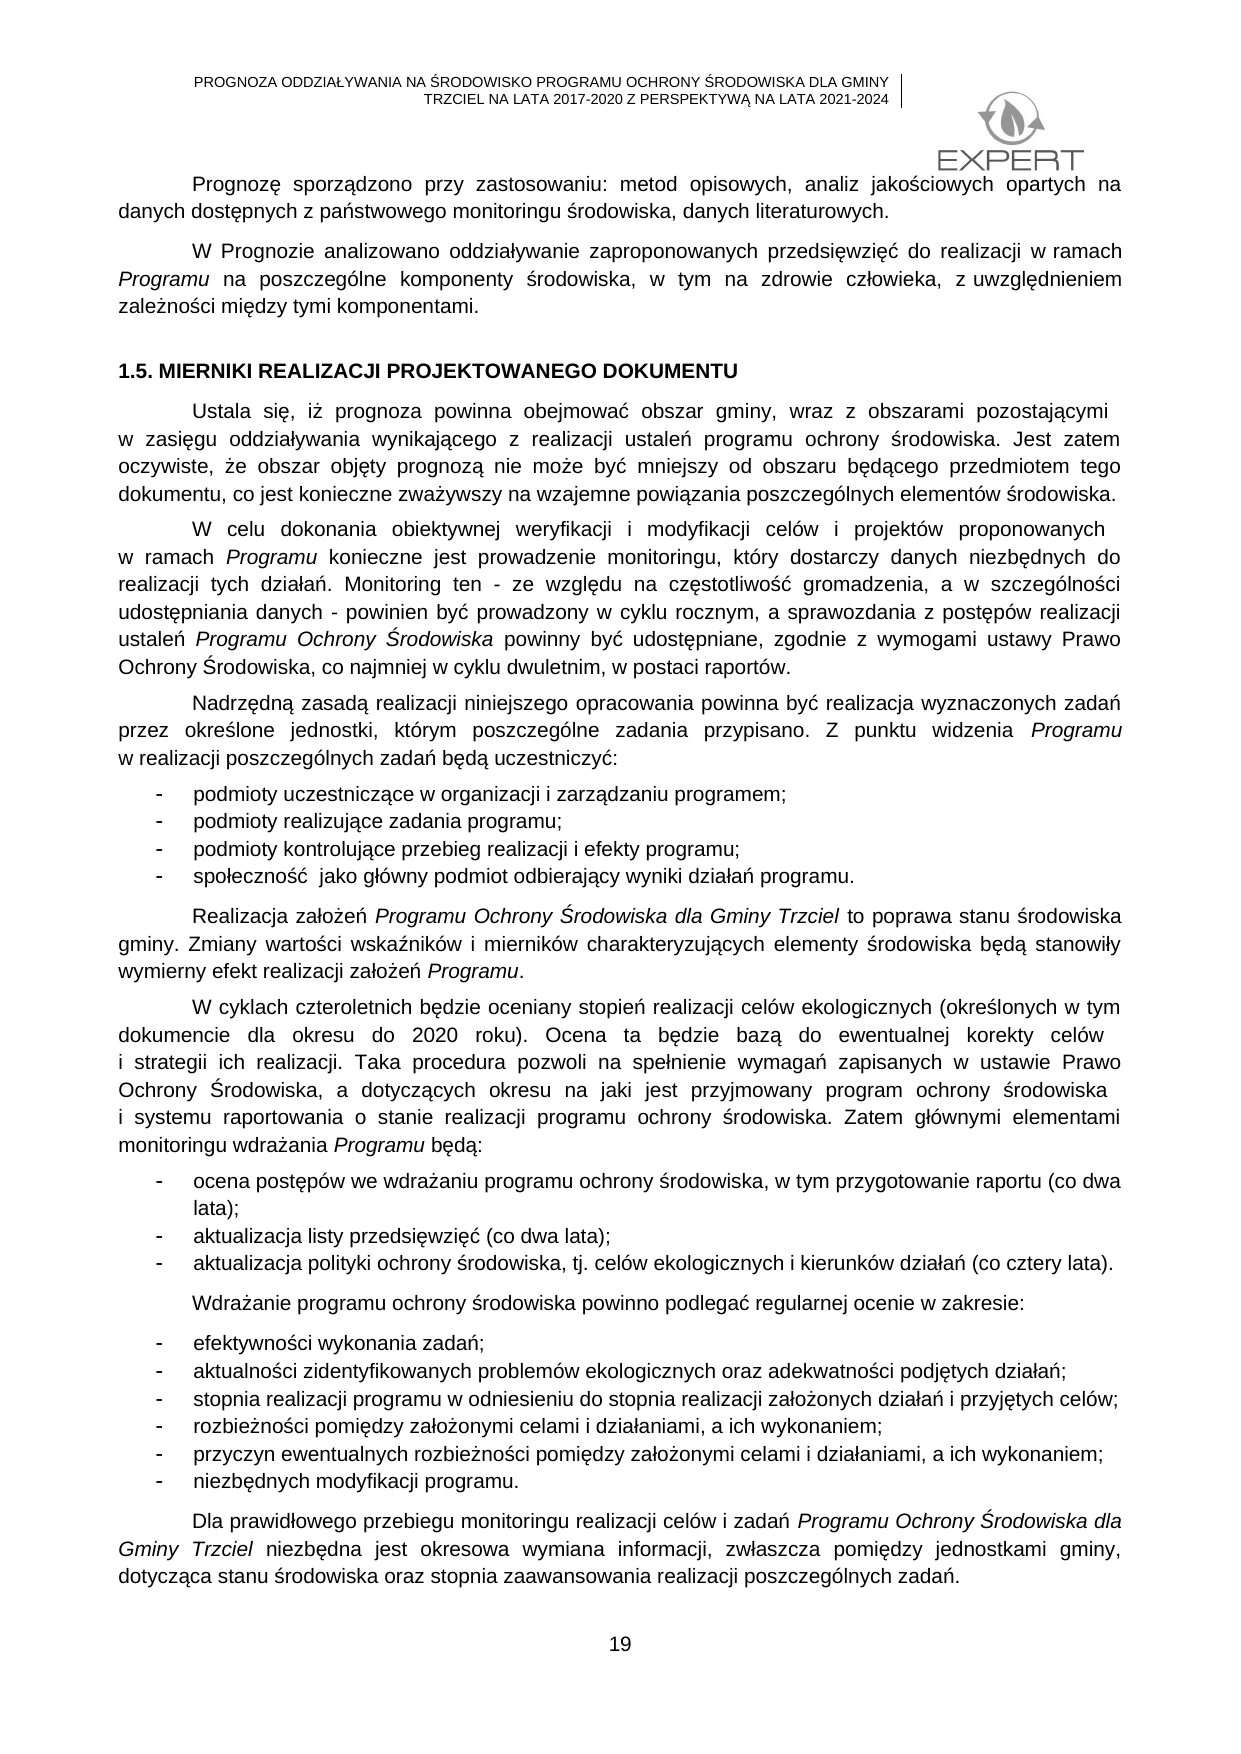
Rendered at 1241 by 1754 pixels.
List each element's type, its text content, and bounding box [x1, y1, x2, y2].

list aktualności zidentyfikowanych problemów ekologicznych oraz adekwatności podjętych działań; [156, 1359, 1122, 1383]
list aktualizacja listy przedsięwzięć (co dwa lata); [156, 1223, 1122, 1248]
text W Prognozie analizowano oddziaływanie zaproponowanych przedsięwzięć do realizacji w ramach Programu na poszczególne komponenty środowiska, w tym na zdrowie człowieka, z uwzględnieniem zależności między tymi komponentami. [118, 239, 1122, 318]
text Dla prawidłowego przebiegu monitoringu realizacji celów i zadań Programu Ochrony Środowiska dla Gminy Trzciel niezbędna jest okresowa wymiana informacji, zwłaszcza pomiędzy jednostkami gminy, dotycząca stanu środowiska oraz stopnia zaawansowania realizacji poszczególnych zadań. [118, 1509, 1122, 1588]
list rozbieżności pomiędzy założonymi celami i działaniami, a ich wykonaniem; [156, 1414, 1122, 1438]
subtitle 1.5. mierniki realizacji projektowanego dokumentu [118, 359, 1122, 383]
list przyczyn ewentualnych rozbieżności pomiędzy założonymi celami i działaniami, a ich wykonaniem; [156, 1442, 1122, 1466]
text Prognozę sporządzono przy zastosowaniu: metod opisowych, analiz jakościowych opartych na danych dostępnych z państwowego monitoringu środowiska, danych literaturowych. [118, 171, 1122, 223]
text W cyklach czteroletnich będzie oceniany stopień realizacji celów ekologicznych (określonych w tym dokumencie dla okresu do 2020 roku). Ocena ta będzie bazą do ewentualnej korekty celów i strategii ich realizacji. Taka procedura pozwoli na spełnienie wymagań zapisanych w ustawie Prawo Ochrony Środowiska, a dotyczących okresu na jaki jest przyjmowany program ochrony środowiska i systemu raportowania o stanie realizacji programu ochrony środowiska. Zatem głównymi elementami monitoringu wdrażania Programu będą: [118, 995, 1122, 1157]
text Nadrzędną zasadą realizacji niniejszego opracowania powinna być realizacja wyznaczonych zadań przez określone jednostki, którym poszczególne zadania przypisano. Z punktu widzenia Programu w realizacji poszczególnych zadań będą uczestniczyć: [118, 691, 1122, 769]
text Realizacja założeń Programu Ochrony Środowiska dla Gminy Trzciel to poprawa stanu środowiska gminy. Zmiany wartości wskaźników i mierników charakteryzujących elementy środowiska będą stanowiły wymierny efekt realizacji założeń Programu. [118, 904, 1122, 983]
text Wdrażanie programu ochrony środowiska powinno podlegać regularnej ocenie w zakresie: [118, 1291, 1122, 1315]
list aktualizacja polityki ochrony środowiska, tj. celów ekologicznych i kierunków działań (co cztery lata). [156, 1251, 1122, 1275]
list niezbędnych modyfikacji programu. [156, 1469, 1122, 1493]
list ocena postępów we wdrażaniu programu ochrony środowiska, w tym przygotowanie raportu (co dwa lata); [156, 1168, 1122, 1220]
text W celu dokonania obiektywnej weryfikacji i modyfikacji celów i projektów proponowanych w ramach Programu konieczne jest prowadzenie monitoringu, który dostarczy danych niezbędnych do realizacji tych działań. Monitoring ten - ze względu na częstotliwość gromadzenia, a w szczególności udostępniania danych - powinien być prowadzony w cyklu rocznym, a sprawozdania z postępów realizacji ustaleń Programu Ochrony Środowiska powinny być udostępniane, zgodnie z wymogami ustawy Prawo Ochrony Środowiska, co najmniej w cyklu dwuletnim, w postaci raportów. [118, 517, 1122, 679]
list podmioty realizujące zadania programu; [156, 809, 1122, 833]
list efektywności wykonania zadań; [156, 1331, 1122, 1355]
list stopnia realizacji programu w odniesieniu do stopnia realizacji założonych działań i przyjętych celów; [156, 1386, 1122, 1411]
list podmioty uczestniczące w organizacji i zarządzaniu programem; [156, 781, 1122, 805]
list podmioty kontrolujące przebieg realizacji i efekty programu; [156, 837, 1122, 861]
list społeczność jako główny podmiot odbierający wyniki działań programu. [156, 864, 1122, 888]
text Ustala się, iż prognoza powinna obejmować obszar gminy, wraz z obszarami pozostającymi w zasięgu oddziaływania wynikającego z realizacji ustaleń programu ochrony środowiska. Jest zatem oczywiste, że obszar objęty prognozą nie może być mniejszy od obszaru będącego przedmiotem tego dokumentu, co jest konieczne zważywszy na wzajemne powiązania poszczególnych elementów środowiska. [118, 399, 1122, 505]
